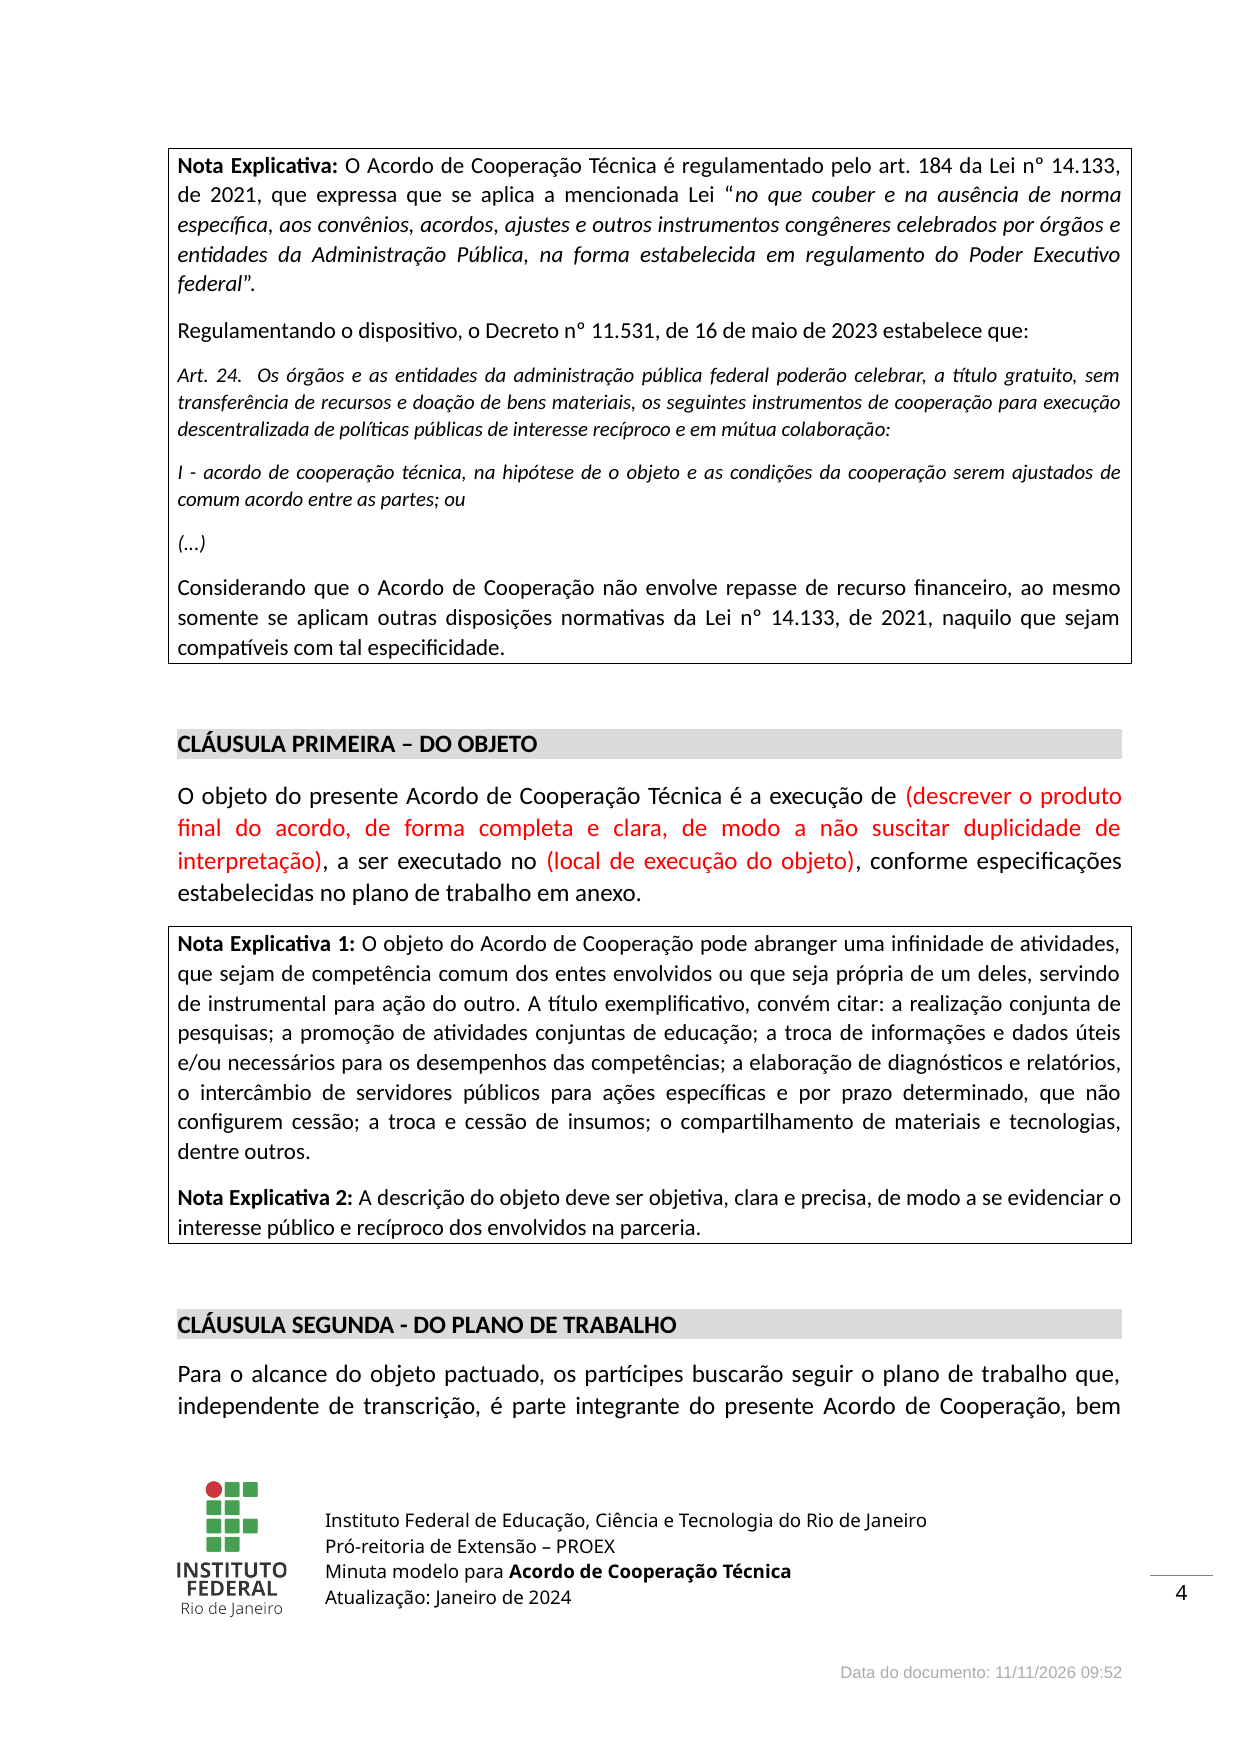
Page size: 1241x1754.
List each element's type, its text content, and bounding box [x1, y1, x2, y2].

picture [177, 1481, 287, 1617]
text O objeto do presente Acordo de Cooperação Técnica é a execução de (descrever o produto final do acordo, de forma completa e clara, de modo a não suscitar duplicidade de interpretação), a ser executado no (local de execução do objeto), conforme especificações estabelecidas no plano de trabalho em anexo. [177, 780, 1122, 908]
text Nota Explicativa 1: O objeto do Acordo de Cooperação pode abranger uma infinidade de atividades, que sejam de competência comum dos entes envolvidos ou que seja própria de um deles, servindo de instrumental para ação do outro. A título exemplificativo, convém citar: a realização conjunta de pesquisas; a promoção de atividades conjuntas de educação; a troca de informações e dados úteis e/ou necessários para os desempenhos das competências; a elaboração de diagnósticos e relatórios, o intercâmbio de servidores públicos para ações específicas e por prazo determinado, que não configurem cessão; a troca e cessão de insumos; o compartilhamento de materiais e tecnologias, dentre outros. [169, 927, 1131, 1165]
text Nota Explicativa 2: A descrição do objeto deve ser objetiva, clara e precisa, de modo a se evidenciar o interesse público e recíproco dos envolvidos na parceria. [169, 1180, 1131, 1243]
text Considerando que o Acordo de Cooperação não envolve repasse de recurso financeiro, ao mesmo somente se aplicam outras disposições normativas da Lei nº 14.133, de 2021, naquilo que sejam compatíveis com tal especificidade. [169, 570, 1131, 663]
text CLÁUSULA PRIMEIRA – DO OBJETO [177, 729, 1122, 759]
text Nota Explicativa: O Acordo de Cooperação Técnica é regulamentado pelo art. 184 da Lei nº 14.133, de 2021, que expressa que se aplica a mencionada Lei “no que couber e na ausência de norma específica, aos convênios, acordos, ajustes e outros instrumentos congêneres celebrados por órgãos e entidades da Administração Pública, na forma estabelecida em regulamento do Poder Executivo federal”. [169, 149, 1131, 297]
text CLÁUSULA SEGUNDA - DO PLANO DE TRABALHO [177, 1309, 1122, 1339]
text (...) [169, 527, 1131, 555]
text Art. 24. Os órgãos e as entidades da administração pública federal poderão celebrar, a título gratuito, sem transferência de recursos e doação de bens materiais, os seguintes instrumentos de cooperação para execução descentralizada de políticas públicas de interesse recíproco e em mútua colaboração: [169, 359, 1131, 441]
text Regulamentando o dispositivo, o Decreto nº 11.531, de 16 de maio de 2023 estabelece que: [169, 313, 1131, 344]
text I - acordo de cooperação técnica, na hipótese de o objeto e as condições da cooperação serem ajustados de comum acordo entre as partes; ou [169, 456, 1131, 512]
